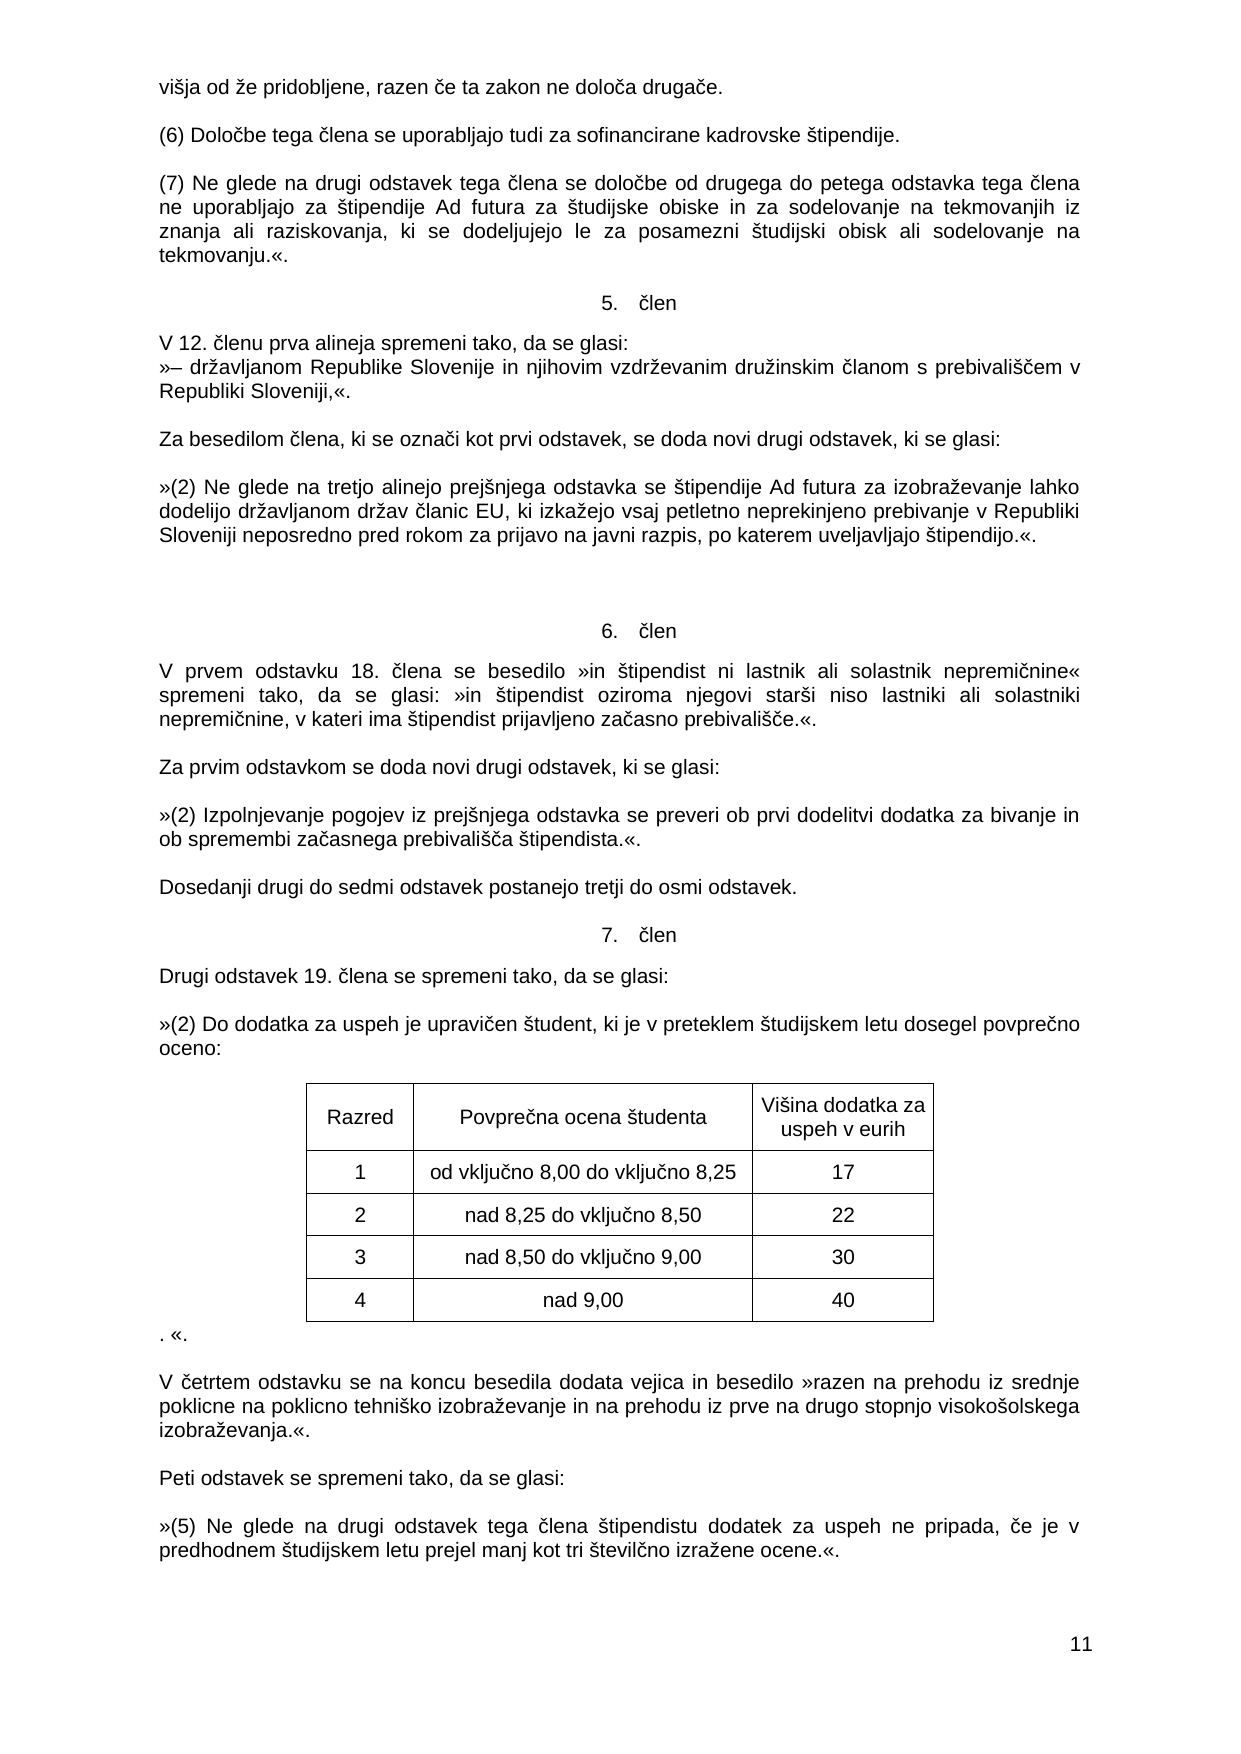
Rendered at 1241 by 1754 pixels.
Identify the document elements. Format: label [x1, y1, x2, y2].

table_header [148, 75, 1093, 1585]
